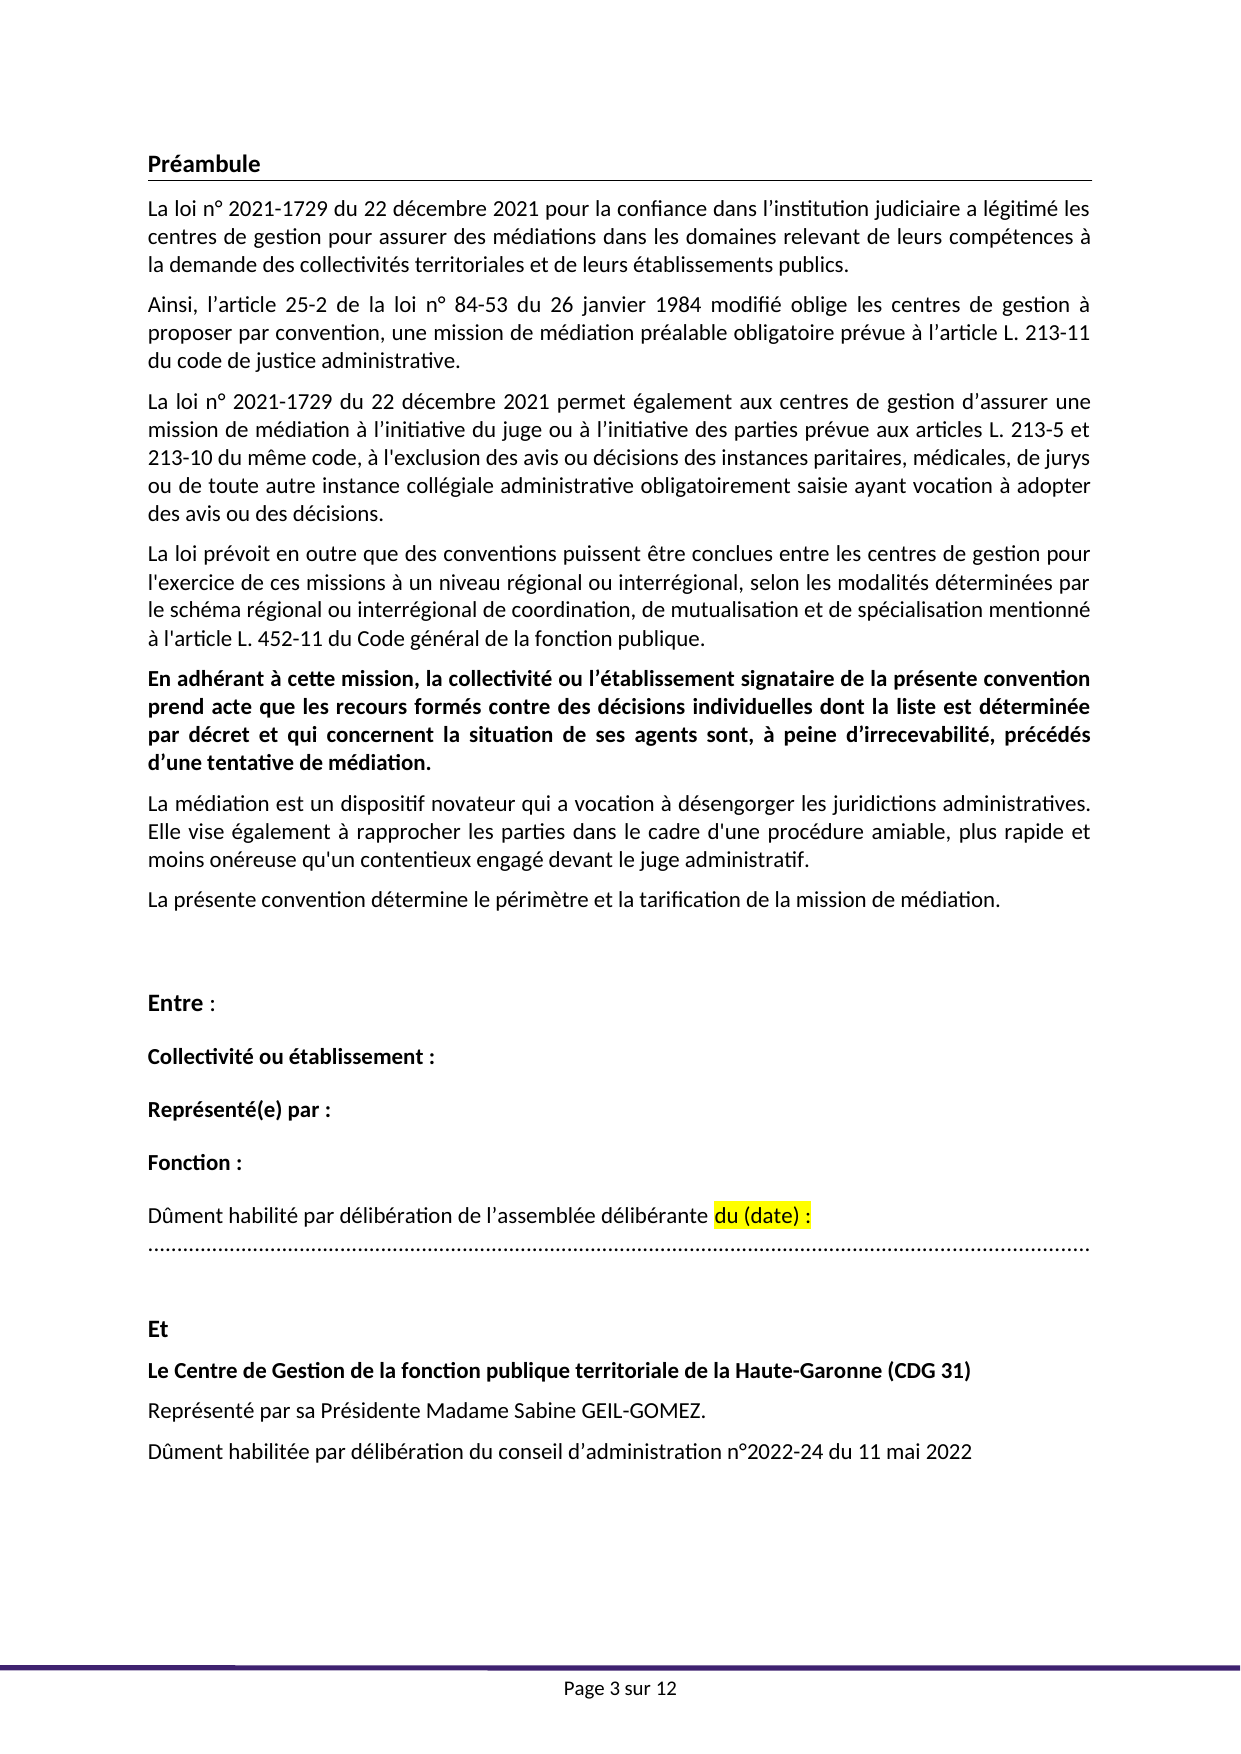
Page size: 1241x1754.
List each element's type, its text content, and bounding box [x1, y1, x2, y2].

text Représenté(e) par : [148, 1095, 1092, 1123]
text Représenté par sa Présidente Madame Sabine GEIL-GOMEZ. [148, 1397, 1092, 1424]
text Entre : [148, 987, 1092, 1017]
text Et [148, 1313, 1092, 1343]
text En adhérant à cette mission, la collectivité ou l’établissement signataire de la présente convention prend acte que les recours formés contre des décisions individuelles dont la liste est déterminée par décret et qui concernent la situation de ses agents sont, à peine d’irrecevabilité, précédés d’une tentative de médiation. [148, 664, 1092, 776]
text La loi prévoit en outre que des conventions puissent être conclues entre les centres de gestion pour l'exercice de ces missions à un niveau régional ou interrégional, selon les modalités déterminées par le schéma régional ou interrégional de coordination, de mutualisation et de spécialisation mentionné à l'article L. 452-11 du Code général de la fonction publique. [148, 539, 1092, 652]
text Dûment habilitée par délibération du conseil d’administration n°2022-24 du 11 mai 2022 [148, 1437, 1092, 1465]
text La médiation est un dispositif novateur qui a vocation à désengorger les juridictions administratives. Elle vise également à rapprocher les parties dans le cadre d'une procédure amiable, plus rapide et moins onéreuse qu'un contentieux engagé devant le juge administratif. [148, 789, 1092, 873]
text Fonction : [148, 1148, 1092, 1176]
text Dûment habilité par délibération de l’assemblée délibérante du (date) : [148, 1201, 1092, 1257]
text La loi n° 2021-1729 du 22 décembre 2021 pour la confiance dans l’institution judiciaire a légitimé les centres de gestion pour assurer des médiations dans les domaines relevant de leurs compétences à la demande des collectivités territoriales et de leurs établissements publics. [148, 194, 1092, 278]
text La loi n° 2021-1729 du 22 décembre 2021 permet également aux centres de gestion d’assurer une mission de médiation à l’initiative du juge ou à l’initiative des parties prévue aux articles L. 213-5 et 213-10 du même code, à l'exclusion des avis ou décisions des instances paritaires, médicales, de jurys ou de toute autre instance collégiale administrative obligatoirement saisie ayant vocation à adopter des avis ou des décisions. [148, 387, 1092, 527]
subtitle Préambule [148, 148, 1092, 180]
text Collectivité ou établissement : [148, 1042, 1092, 1070]
text Ainsi, l’article 25-2 de la loi n° 84-53 du 26 janvier 1984 modifié oblige les centres de gestion à proposer par convention, une mission de médiation préalable obligatoire prévue à l’article L. 213-11 du code de justice administrative. [148, 290, 1092, 374]
text La présente convention détermine le périmètre et la tarification de la mission de médiation. [148, 885, 1092, 913]
text Le Centre de Gestion de la fonction publique territoriale de la Haute-Garonne (CDG 31) [148, 1356, 1092, 1384]
